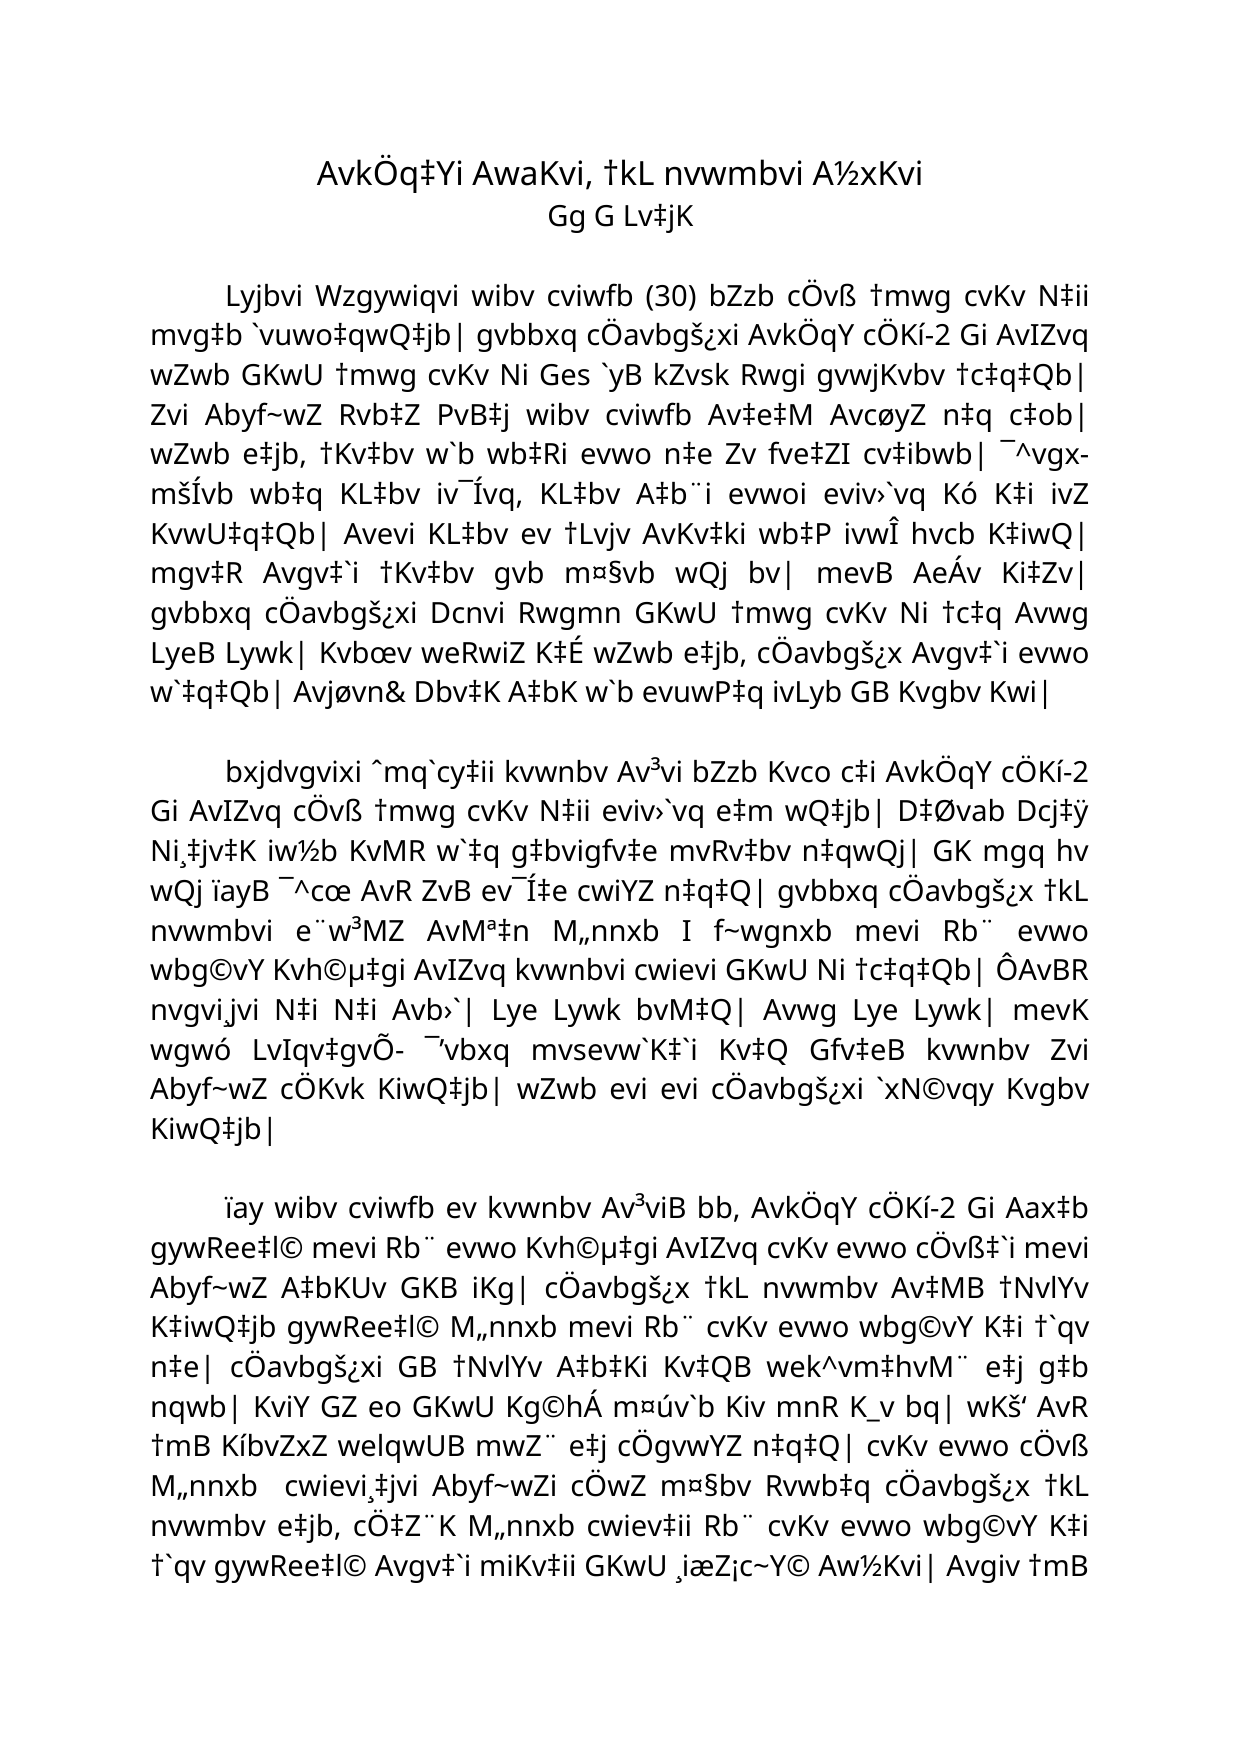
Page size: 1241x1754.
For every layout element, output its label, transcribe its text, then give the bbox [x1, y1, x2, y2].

text bxjdvgvixi ˆmq`cy‡ii kvwnbv Av³vi bZzb Kvco c‡i AvkÖqY cÖKí-2 Gi AvIZvq cÖvß †mwg cvKv N‡ii eviv›`vq e‡m wQ‡jb| D‡Øvab Dcj‡ÿ Ni¸‡jv‡K iw½b KvMR w`‡q g‡bvigfv‡e mvRv‡bv n‡qwQj| GK mgq hv wQj ïayB ¯^cœ AvR ZvB ev¯Í‡e cwiYZ n‡q‡Q| gvbbxq cÖavbgš¿x †kL nvwmbvi e¨w³MZ AvMª‡n M„nnxb I f~wgnxb mevi Rb¨ evwo wbg©vY Kvh©µ‡gi AvIZvq kvwnbvi cwievi GKwU Ni †c‡q‡Qb| ÔAvBR nvgvi¸jvi N‡i N‡i Avb›`| Lye Lywk bvM‡Q| Avwg Lye Lywk| mevK wgwó LvIqv‡gvÕ- ¯’vbxq mvsevw`K‡`i Kv‡Q Gfv‡eB kvwnbv Zvi Abyf~wZ cÖKvk KiwQ‡jb| wZwb evi evi cÖavbgš¿xi `xN©vqy Kvgbv KiwQ‡jb| [150, 751, 1090, 1148]
text AvkÖq‡Yi AwaKvi, †kL nvwmbvi A½xKvi [150, 150, 1090, 195]
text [150, 1188, 1090, 1584]
text Gg G Lv‡jK [150, 195, 1090, 235]
text Lyjbvi Wzgywiqvi wibv cviwfb (30) bZzb cÖvß †mwg cvKv N‡ii mvg‡b `vuwo‡qwQ‡jb| gvbbxq cÖavbgš¿xi AvkÖqY cÖKí-2 Gi AvIZvq wZwb GKwU †mwg cvKv Ni Ges `yB kZvsk Rwgi gvwjKvbv †c‡q‡Qb| Zvi Abyf~wZ Rvb‡Z PvB‡j wibv cviwfb Av‡e‡M AvcøyZ n‡q c‡ob| wZwb e‡jb, †Kv‡bv w`b wb‡Ri evwo n‡e Zv fve‡ZI cv‡ibwb| ¯^vgx-mšÍvb wb‡q KL‡bv iv¯Ívq, KL‡bv A‡b¨i evwoi eviv›`vq Kó K‡i ivZ KvwU‡q‡Qb| Avevi KL‡bv ev †Lvjv AvKv‡ki wb‡P ivwÎ hvcb K‡iwQ| mgv‡R Avgv‡`i †Kv‡bv gvb m¤§vb wQj bv| mevB AeÁv Ki‡Zv| gvbbxq cÖavbgš¿xi Dcnvi Rwgmn GKwU †mwg cvKv Ni †c‡q Avwg LyeB Lywk| Kvbœv weRwiZ K‡É wZwb e‡jb, cÖavbgš¿x Avgv‡`i evwo w`‡q‡Qb| Avjøvn& Dbv‡K A‡bK w`b evuwP‡q ivLyb GB Kvgbv Kwi| [150, 275, 1090, 711]
